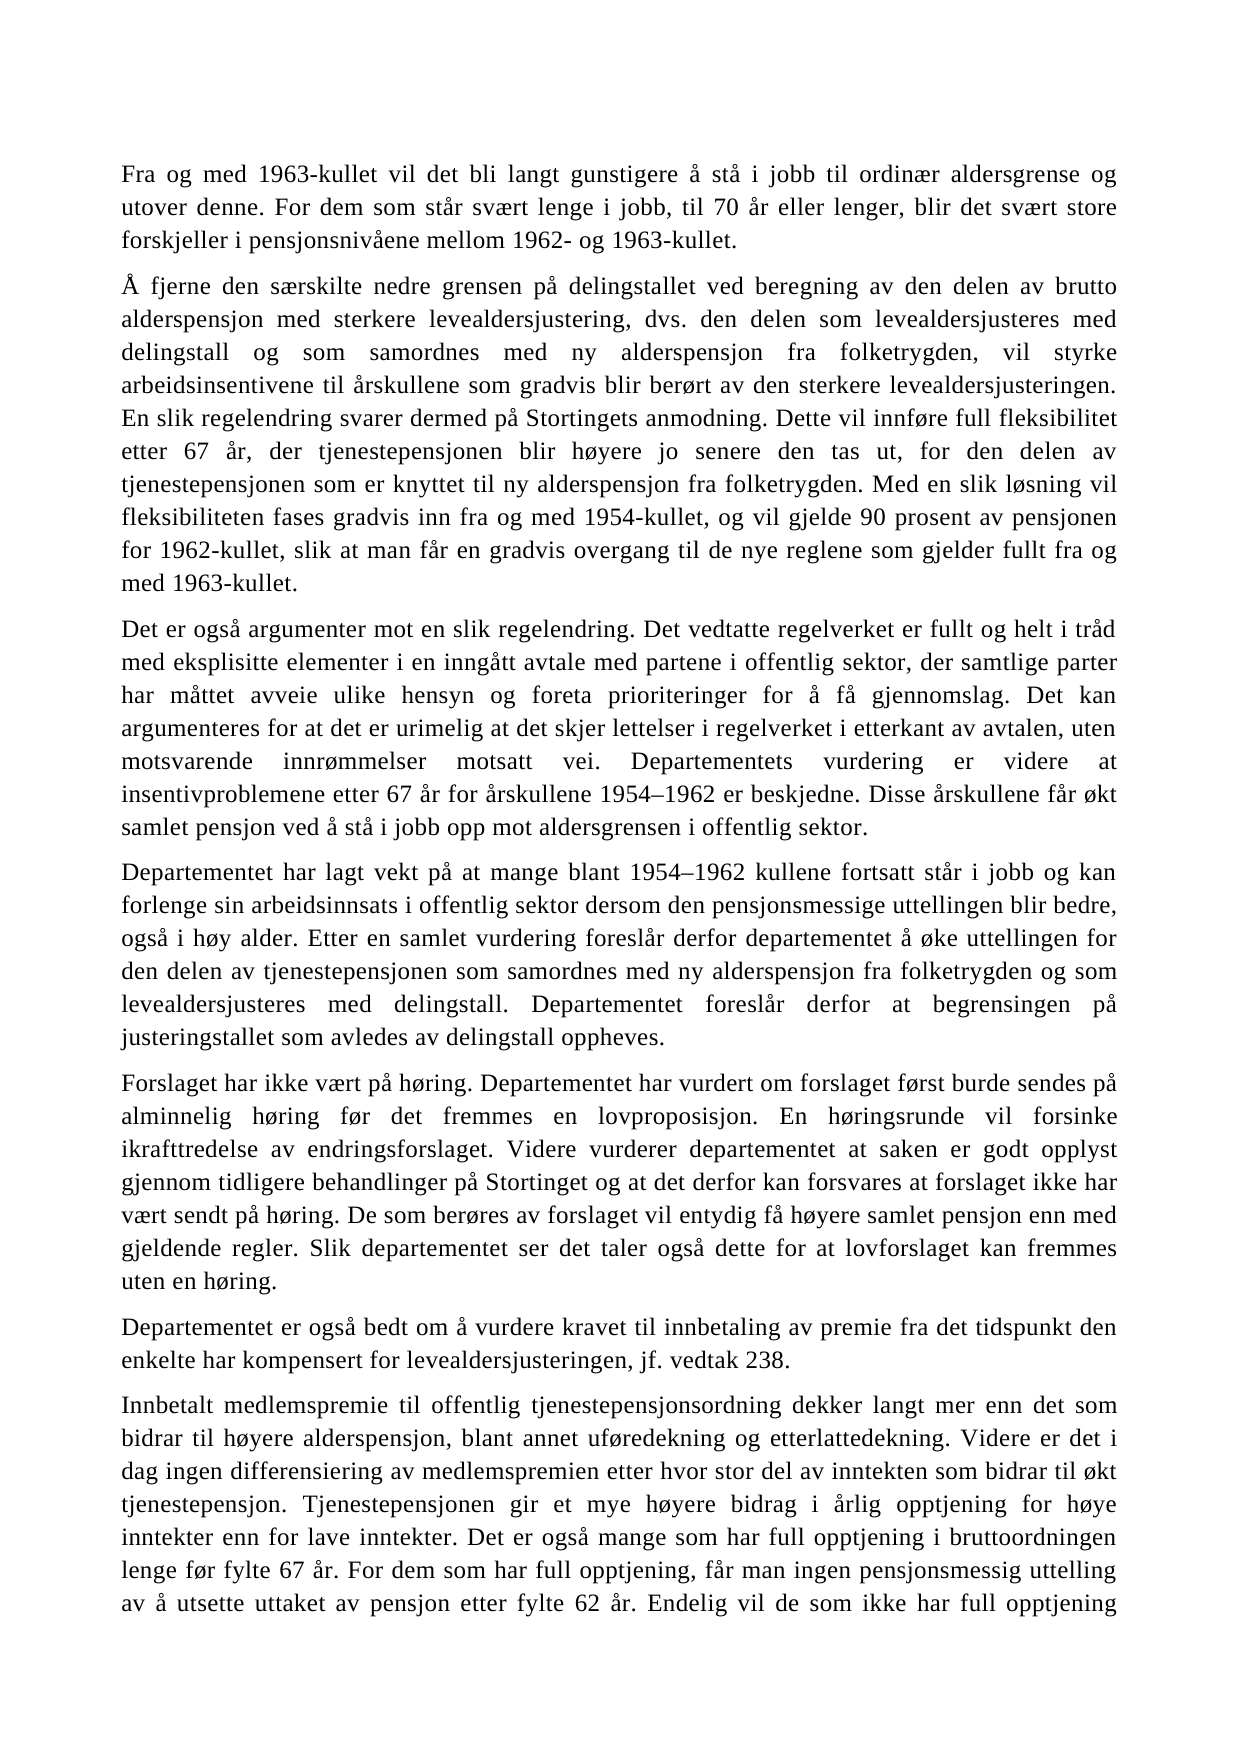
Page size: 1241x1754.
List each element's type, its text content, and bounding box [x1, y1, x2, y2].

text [121, 1390, 1119, 1617]
text Å fjerne den særskilte nedre grensen på delingstallet ved beregning av den delen av brutto alderspensjon med sterkere levealdersjustering, dvs. den delen som levealdersjusteres med delingstall og som samordnes med ny alderspensjon fra folketrygden, vil styrke arbeidsinsentivene til årskullene som gradvis blir berørt av den sterkere levealdersjusteringen. En slik regelendring svarer dermed på Stortingets anmodning. Dette vil innføre full fleksibilitet etter 67 år, der tjenestepensjonen blir høyere jo senere den tas ut, for den delen av tjenestepensjonen som er knyttet til ny alderspensjon fra folketrygden. Med en slik løsning vil fleksibiliteten fases gradvis inn fra og med 1954-kullet, og vil gjelde 90 prosent av pensjonen for 1962-kullet, slik at man får en gradvis overgang til de nye reglene som gjelder fullt fra og med 1963-kullet. [121, 271, 1119, 597]
text Det er også argumenter mot en slik regelendring. Det vedtatte regelverket er fullt og helt i tråd med eksplisitte elementer i en inngått avtale med partene i offentlig sektor, der samtlige parter har måttet avveie ulike hensyn og foreta prioriteringer for å få gjennomslag. Det kan argumenteres for at det er urimelig at det skjer lettelser i regelverket i etterkant av avtalen, uten motsvarende innrømmelser motsatt vei. Departementets vurdering er videre at insentivproblemene etter 67 år for årskullene 1954–1962 er beskjedne. Disse årskullene får økt samlet pensjon ved å stå i jobb opp mot aldersgrensen i offentlig sektor. [121, 614, 1119, 841]
text Departementet er også bedt om å vurdere kravet til innbetaling av premie fra det tidspunkt den enkelte har kompensert for levealdersjusteringen, jf. vedtak 238. [121, 1312, 1119, 1373]
text Fra og med 1963-kullet vil det bli langt gunstigere å stå i jobb til ordinær aldersgrense og utover denne. For dem som står svært lenge i jobb, til 70 år eller lenger, blir det svært store forskjeller i pensjonsnivåene mellom 1962- og 1963-kullet. [121, 159, 1119, 254]
text Forslaget har ikke vært på høring. Departementet har vurdert om forslaget først burde sendes på alminnelig høring før det fremmes en lovproposisjon. En høringsrunde vil forsinke ikrafttredelse av endringsforslaget. Videre vurderer departementet at saken er godt opplyst gjennom tidligere behandlinger på Stortinget og at det derfor kan forsvares at forslaget ikke har vært sendt på høring. De som berøres av forslaget vil entydig få høyere samlet pensjon enn med gjeldende regler. Slik departementet ser det taler også dette for at lovforslaget kan fremmes uten en høring. [121, 1068, 1119, 1295]
text Departementet har lagt vekt på at mange blant 1954–1962 kullene fortsatt står i jobb og kan forlenge sin arbeidsinnsats i offentlig sektor dersom den pensjonsmessige uttellingen blir bedre, også i høy alder. Etter en samlet vurdering foreslår derfor departementet å øke uttellingen for den delen av tjenestepensjonen som samordnes med ny alderspensjon fra folketrygden og som levealdersjusteres med delingstall. Departementet foreslår derfor at begrensingen på justeringstallet som avledes av delingstall oppheves. [121, 857, 1119, 1051]
